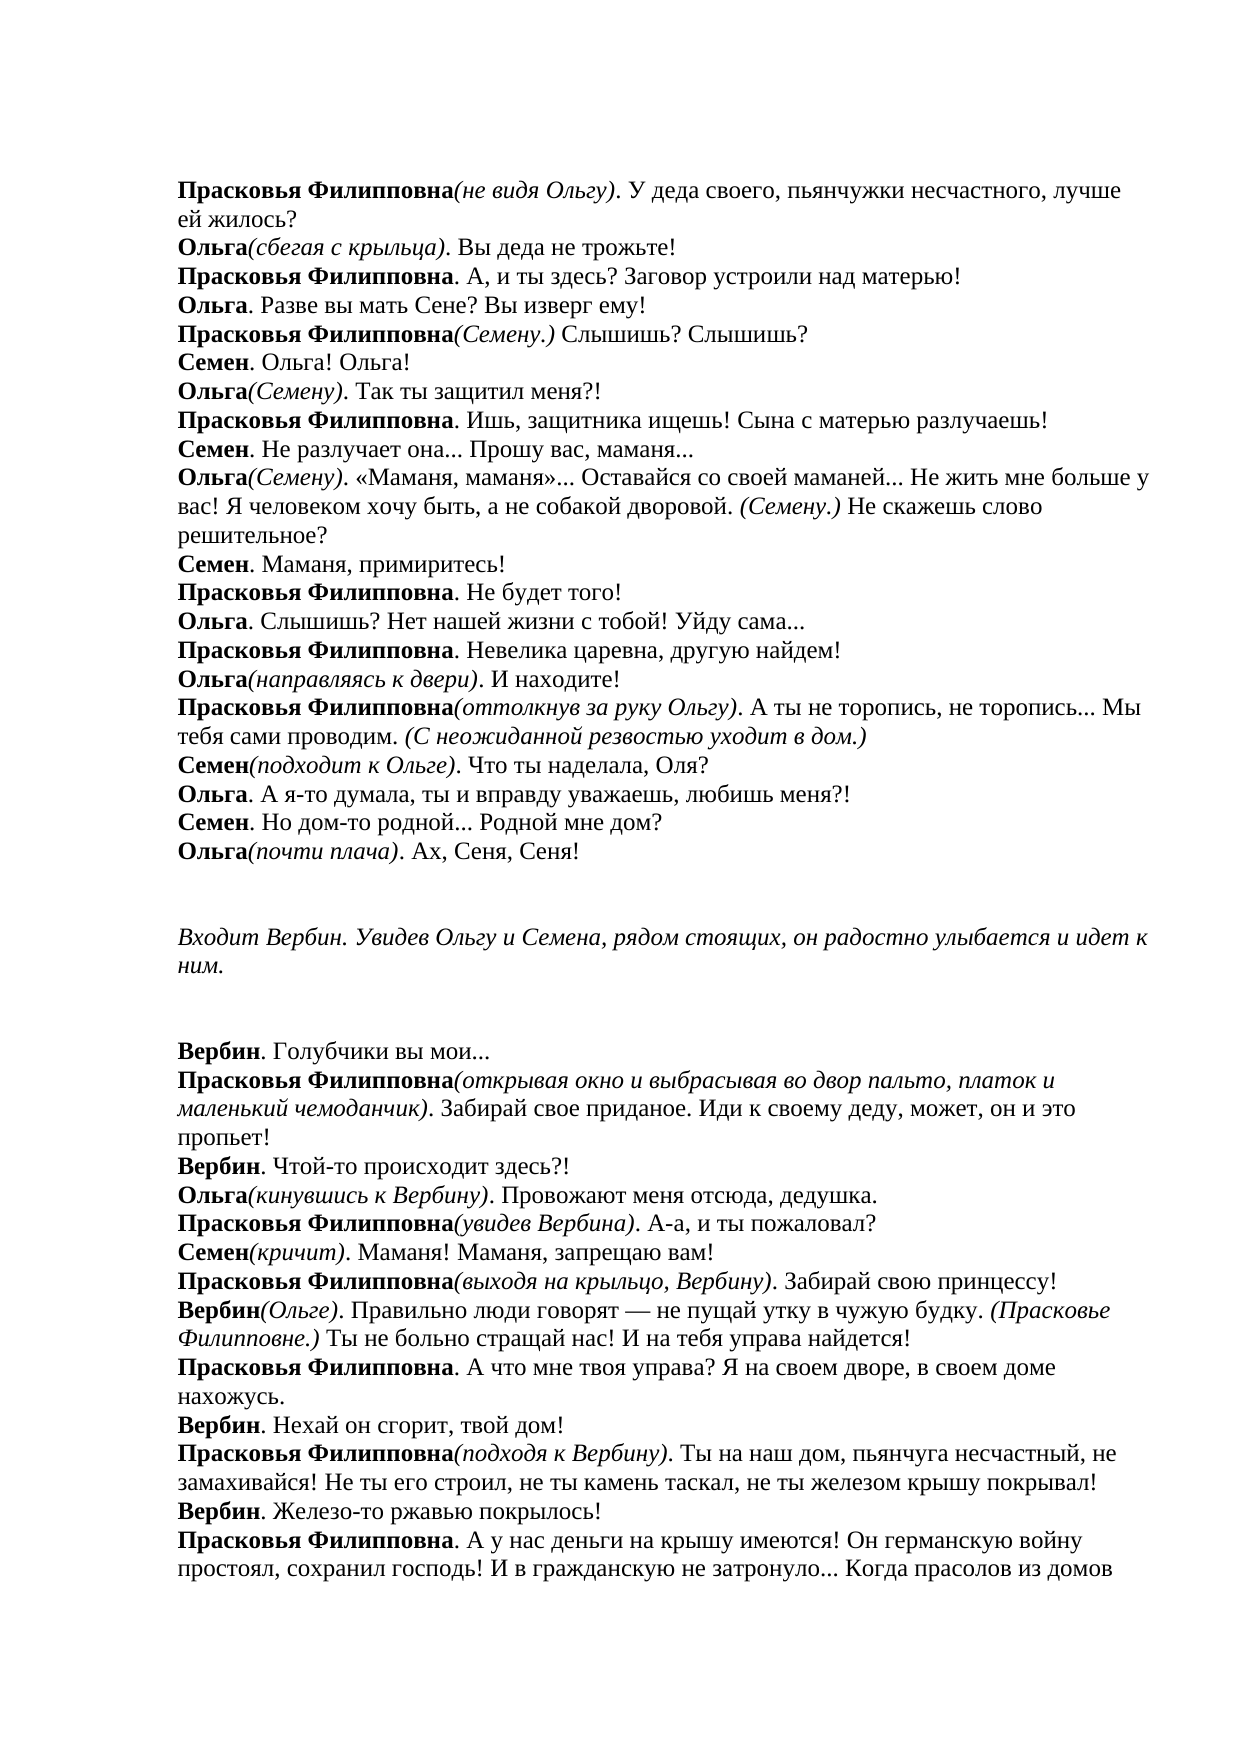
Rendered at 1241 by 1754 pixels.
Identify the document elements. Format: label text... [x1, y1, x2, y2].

text Прасковья Филипповна. Ишь, защитника ищешь! Сына с матерью разлучаешь! [177, 405, 1152, 434]
text Прасковья Филипповна(не видя Ольгу). У деда своего, пьянчужки несчастного, лучше ей жилось? [177, 175, 1152, 232]
text Семен. Не разлучает она... Прошу вас, маманя... [177, 434, 1152, 462]
text Ольга(Семену). Так ты защитил меня?! [177, 376, 1152, 405]
text Вербин. Нехай он сгорит, твой дом! [177, 1410, 1152, 1438]
text Семен(кричит). Маманя! Маманя, запрещаю вам! [177, 1237, 1152, 1266]
text Прасковья Филипповна(выходя на крыльцо, Вербину). Забирай свою принцессу! [177, 1266, 1152, 1295]
text Прасковья Филипповна. А, и ты здесь? Заговор устроили над матерью! [177, 261, 1152, 290]
text Входит Вербин. Увидев Ольгу и Семена, рядом стоящих, он радостно улыбается и идет к ним. [177, 922, 1152, 979]
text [177, 1525, 1152, 1582]
text Ольга(кинувшись к Вербину). Провожают меня отсюда, дедушка. [177, 1180, 1152, 1208]
text Вербин. Железо-то ржавью покрылось! [177, 1496, 1152, 1525]
text Прасковья Филипповна. Невелика царевна, другую найдем! [177, 635, 1152, 664]
text Ольга. А я-то думала, ты и вправду уважаешь, любишь меня?! [177, 779, 1152, 807]
text Ольга(сбегая с крыльца). Вы деда не трожьте! [177, 232, 1152, 261]
text Ольга(Семену). «Маманя, маманя»... Оставайся со своей маманей... Не жить мне больше у вас! Я человеком хочу быть, а не собакой дворовой. (Семену.) Не скажешь слово решительное? [177, 462, 1152, 549]
text Прасковья Филипповна(открывая окно и выбрасывая во двор пальто, платок и маленький чемоданчик). Забирай свое приданое. Иди к своему деду, может, он и это пропьет! [177, 1065, 1152, 1151]
text Ольга(почти плача). Ах, Сеня, Сеня! [177, 836, 1152, 865]
text Семен. Но дом-то родной... Родной мне дом? [177, 807, 1152, 836]
text Ольга. Разве вы мать Сене? Вы изверг ему! [177, 290, 1152, 319]
text Прасковья Филипповна. Не будет того! [177, 577, 1152, 606]
text Прасковья Филипповна(Семену.) Слышишь? Слышишь? [177, 319, 1152, 347]
text Прасковья Филипповна(подходя к Вербину). Ты на наш дом, пьянчуга несчастный, не замахивайся! Не ты его строил, не ты камень таскал, не ты железом крышу покрывал! [177, 1438, 1152, 1496]
text Вербин. Чтой-то происходит здесь?! [177, 1151, 1152, 1180]
text Вербин. Голубчики вы мои... [177, 1036, 1152, 1065]
text Семен. Ольга! Ольга! [177, 347, 1152, 376]
text Семен(подходит к Ольге). Что ты наделала, Оля? [177, 750, 1152, 779]
text Семен. Маманя, примиритесь! [177, 549, 1152, 577]
text Ольга. Слышишь? Нет нашей жизни с тобой! Уйду сама... [177, 606, 1152, 635]
text Прасковья Филипповна(увидев Вербина). А-а, и ты пожаловал? [177, 1208, 1152, 1237]
text Прасковья Филипповна. А что мне твоя управа? Я на своем дворе, в своем доме нахожусь. [177, 1352, 1152, 1410]
text Ольга(направляясь к двери). И находите! [177, 664, 1152, 692]
text Вербин(Ольге). Правильно люди говорят — не пущай утку в чужую будку. (Прасковье Филипповне.) Ты не больно стращай нас! И на тебя управа найдется! [177, 1295, 1152, 1352]
text Прасковья Филипповна(оттолкнув за руку Ольгу). А ты не торопись, не торопись... Мы тебя сами проводим. (С неожиданной резвостью уходит в дом.) [177, 692, 1152, 750]
